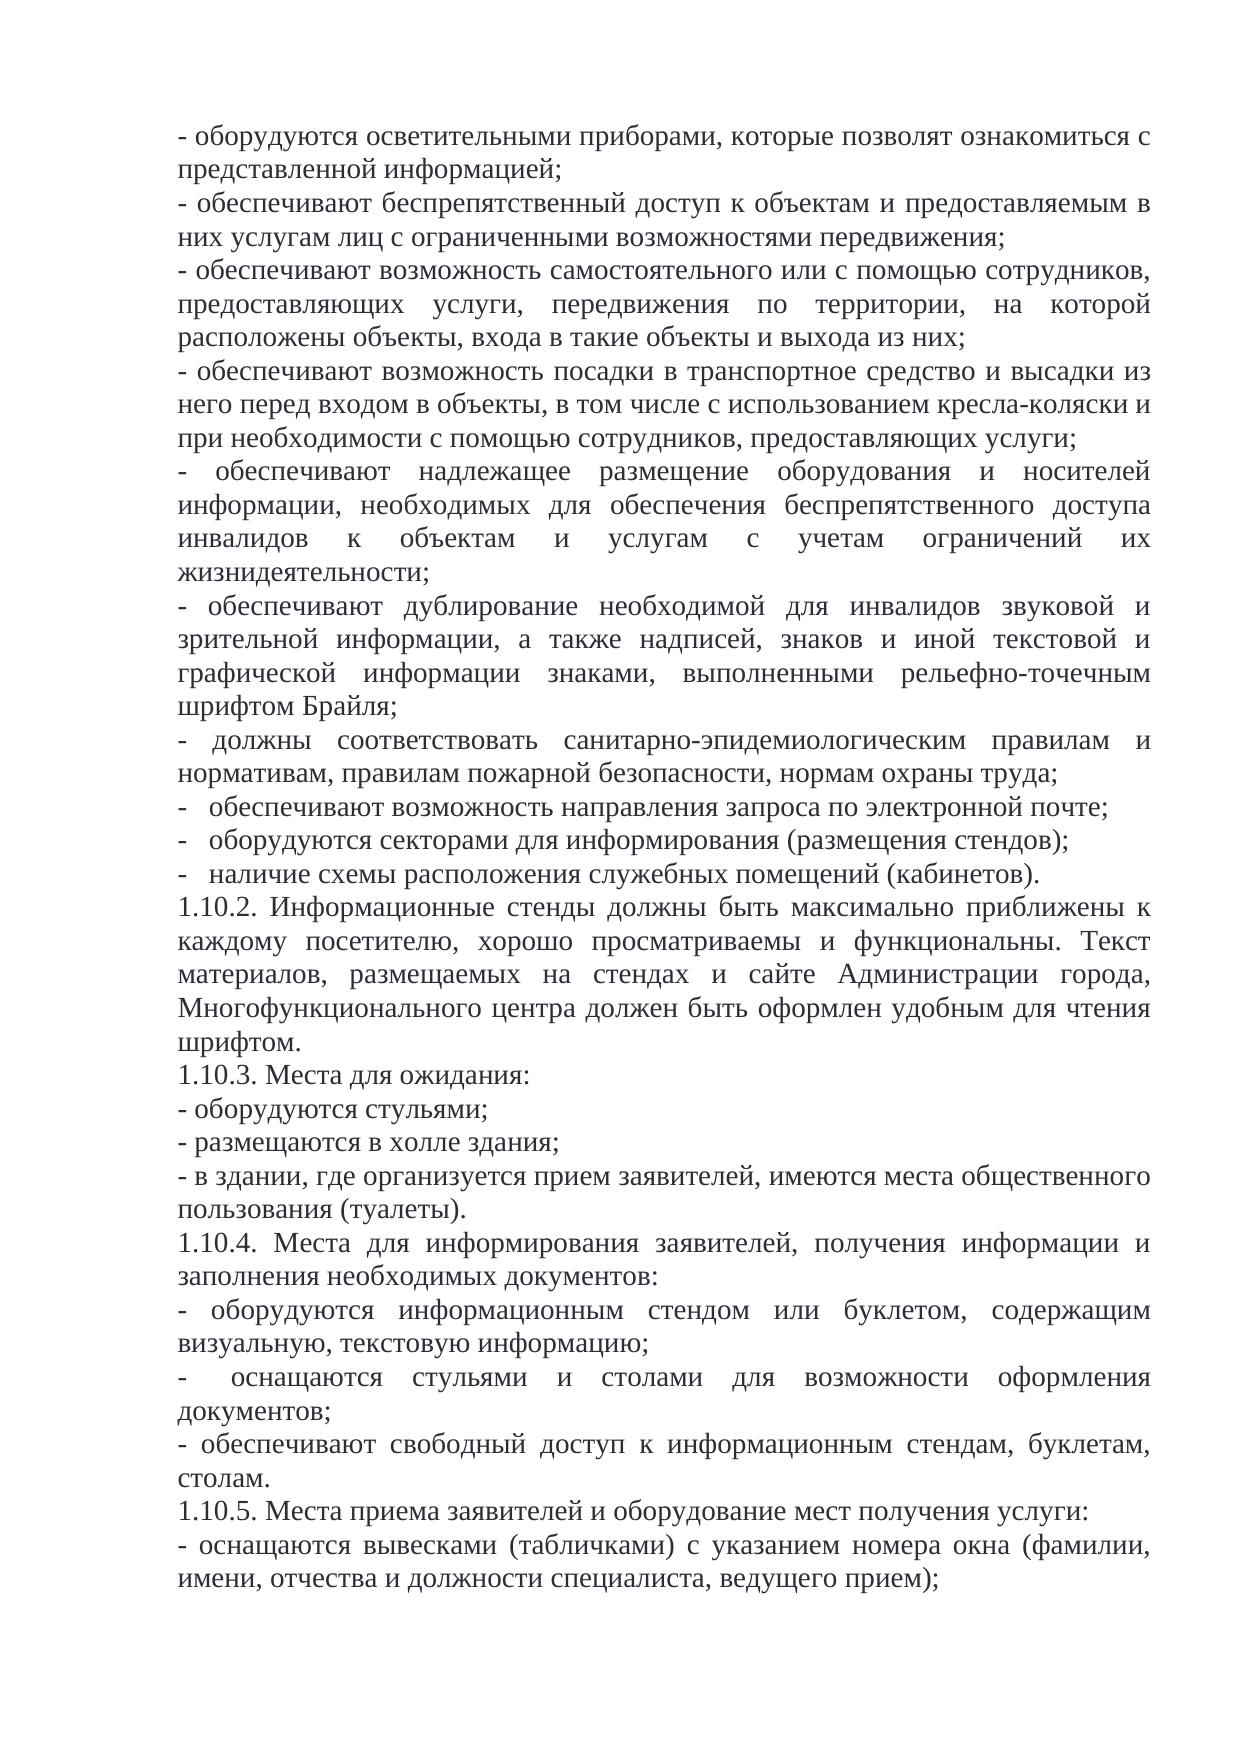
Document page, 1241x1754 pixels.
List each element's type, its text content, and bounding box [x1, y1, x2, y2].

text - оборудуются информационным стендом или буклетом, содержащим визуальную, текстовую информацию; [177, 1292, 1152, 1359]
text - наличие схемы расположения служебных помещений (кабинетов). [177, 856, 1152, 889]
text - обеспечивают беспрепятственный доступ к объектам и предоставляемым в них услугам лиц с ограниченными возможностями передвижения; [177, 185, 1152, 252]
text 1.10.4. Места для информирования заявителей, получения информации и заполнения необходимых документов: [177, 1225, 1152, 1292]
text - оборудуются стульями; [177, 1091, 1152, 1124]
text - оснащаются вывесками (табличками) с указанием номера окна (фамилии, имени, отчества и должности специалиста, ведущего прием); [177, 1527, 1152, 1594]
text - обеспечивают возможность направления запроса по электронной почте; [177, 789, 1152, 822]
text - оснащаются стульями и столами для возможности оформления документов; [177, 1359, 1152, 1426]
text - обеспечивают возможность самостоятельного или с помощью сотрудников, предоставляющих услуги, передвижения по территории, на которой расположены объекты, входа в такие объекты и выхода из них; [177, 252, 1152, 353]
text - должны соответствовать санитарно-эпидемиологическим правилам и нормативам, правилам пожарной безопасности, нормам охраны труда; [177, 722, 1152, 789]
text - оборудуются осветительными приборами, которые позволят ознакомиться с представленной информацией; [177, 118, 1152, 185]
text - обеспечивают дублирование необходимой для инвалидов звуковой и зрительной информации, а также надписей, знаков и иной текстовой и графической информации знаками, выполненными рельефно-точечным шрифтом Брайля; [177, 588, 1152, 722]
text - оборудуются секторами для информирования (размещения стендов); [177, 822, 1152, 856]
text - размещаются в холле здания; [177, 1124, 1152, 1158]
text - в здании, где организуется прием заявителей, имеются места общественного пользования (туалеты). [177, 1158, 1152, 1225]
text - обеспечивают возможность посадки в транспортное средство и высадки из него перед входом в объекты, в том числе с использованием кресла-коляски и при необходимости с помощью сотрудников, предоставляющих услуги; [177, 353, 1152, 453]
text - обеспечивают свободный доступ к информационным стендам, буклетам, столам. [177, 1426, 1152, 1493]
text - обеспечивают надлежащее размещение оборудования и носителей информации, необходимых для обеспечения беспрепятственного доступа инвалидов к объектам и услугам с учетам ограничений их жизнидеятельности; [177, 453, 1152, 588]
text 1.10.2. Информационные стенды должны быть максимально приближены к каждому посетителю, хорошо просматриваемы и функциональны. Текст материалов, размещаемых на стендах и сайте Администрации города, Многофункционального центра должен быть оформлен удобным для чтения шрифтом. [177, 889, 1152, 1057]
text 1.10.3. Места для ожидания: [177, 1057, 1152, 1091]
text 1.10.5. Места приема заявителей и оборудование мест получения услуги: [177, 1493, 1152, 1527]
